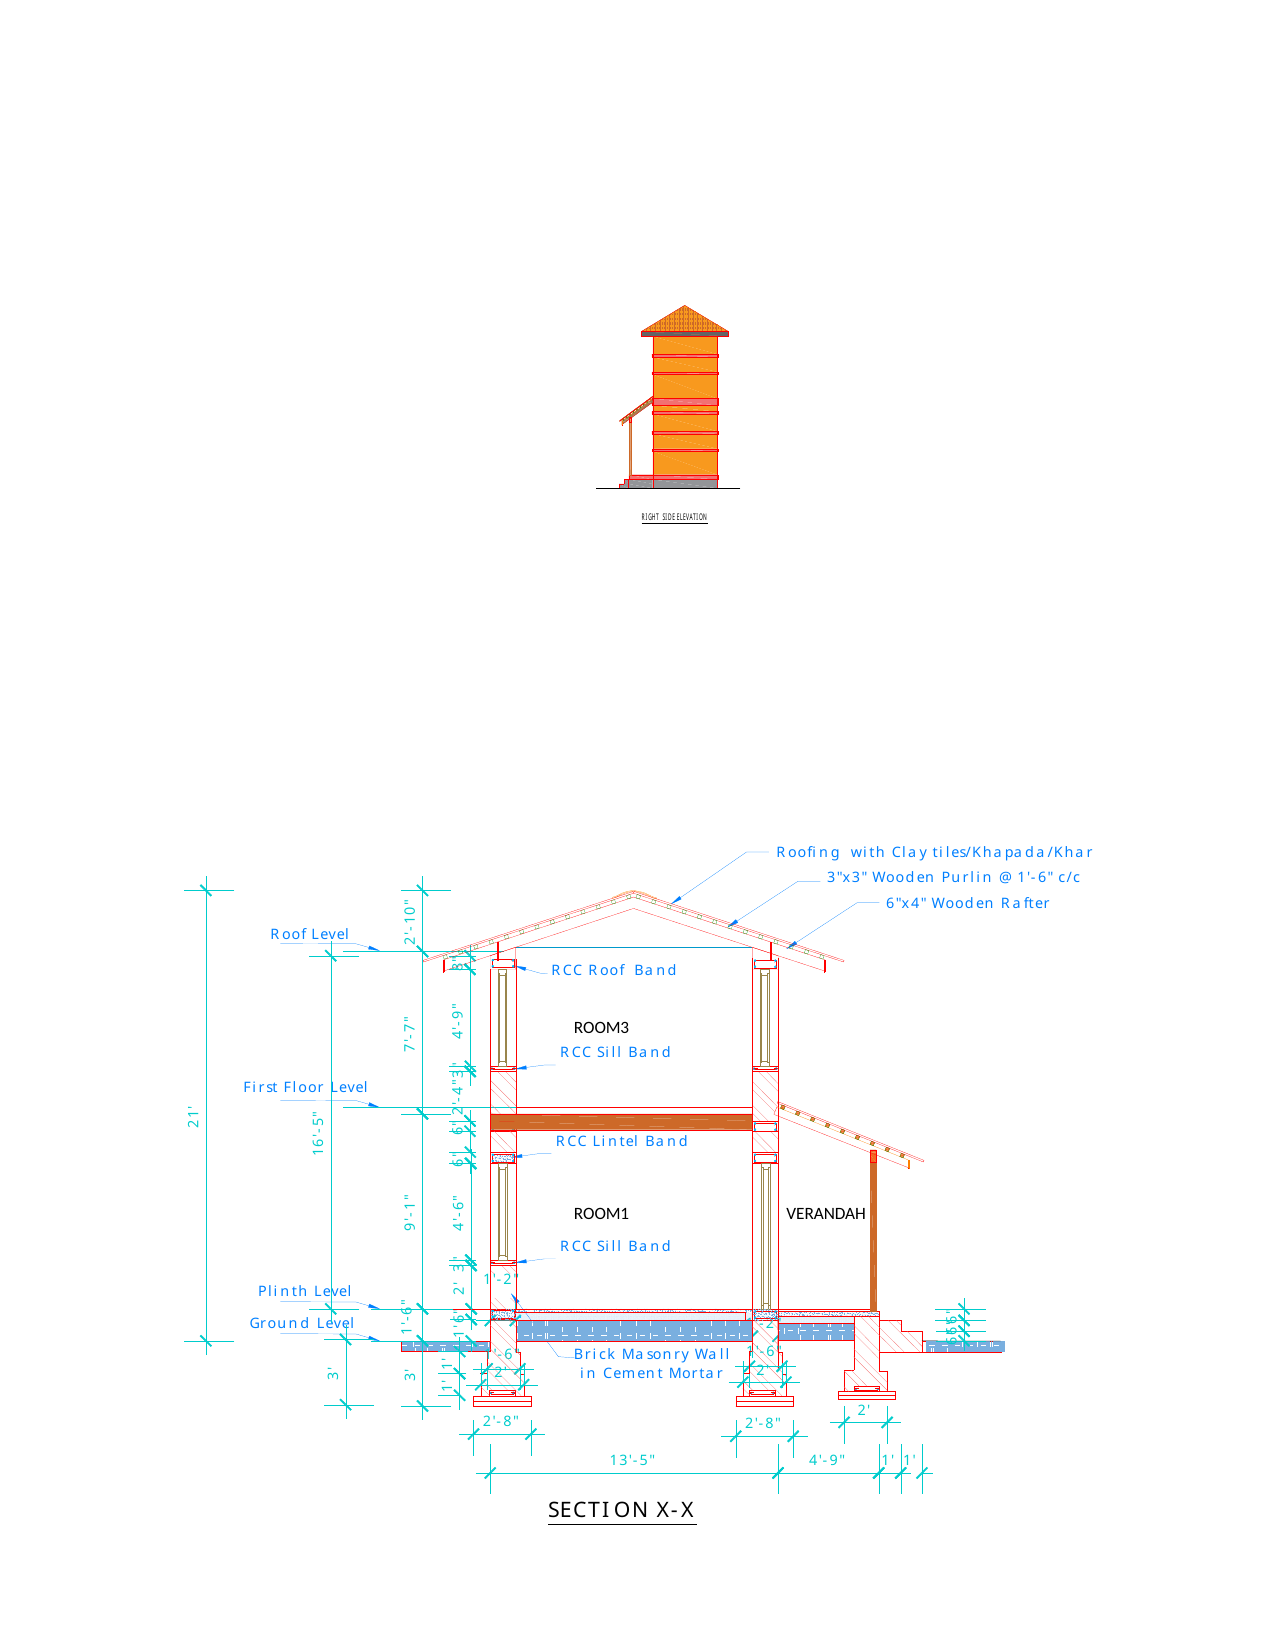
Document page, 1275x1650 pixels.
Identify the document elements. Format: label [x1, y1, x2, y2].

table_header [150, 94, 1125, 1557]
